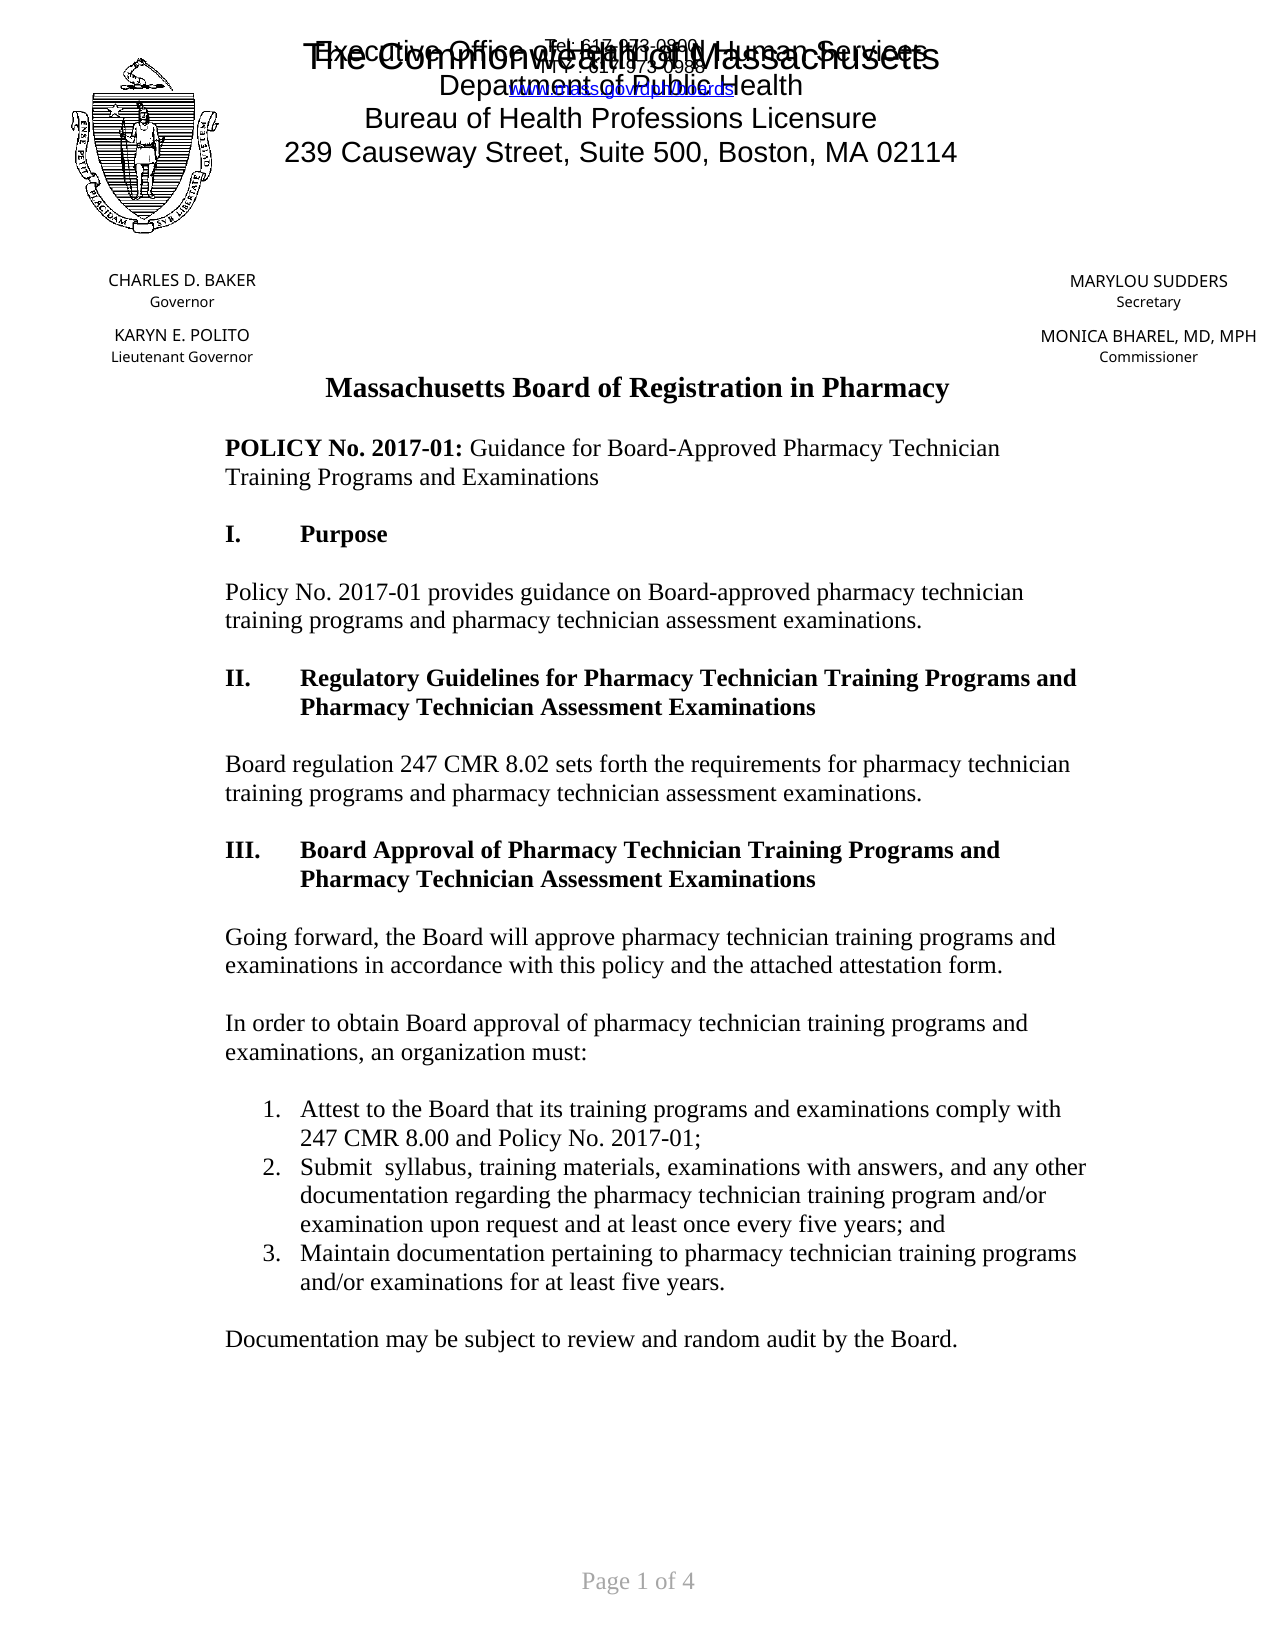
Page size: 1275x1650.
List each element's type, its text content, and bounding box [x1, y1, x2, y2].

text Documentation may be subject to review and random audit by the Board. [225, 1324, 1087, 1353]
text Tel: 617-973-0800 [260, 34, 982, 56]
text TTY : 617-973-0988 [260, 56, 982, 78]
list Submit syllabus, training materials, examinations with answers, and any other documentation regarding the pharmacy technician training program and/or examination upon request and at least once every five years; and [262, 1152, 1087, 1238]
picture [68, 51, 227, 240]
text In order to obtain Board approval of pharmacy technician training programs and examinations, an organization must: [225, 1008, 1087, 1065]
text Board regulation 247 CMR 8.02 sets forth the requirements for pharmacy technician training programs and pharmacy technician assessment examinations. [225, 749, 1087, 807]
list Regulatory Guidelines for Pharmacy Technician Training Programs and Pharmacy Technician Assessment Examinations [225, 663, 1087, 720]
text www.mass.gov/dph/boards [260, 78, 982, 99]
list Purpose [225, 519, 1087, 548]
text Bureau of Health Professions Licensure [260, 102, 982, 135]
list Board Approval of Pharmacy Technician Training Programs and Pharmacy Technician Assessment Examinations [225, 835, 1087, 893]
text POLICY No. 2017-01: Guidance for Board-Approved Pharmacy Technician Training Programs and Examinations [225, 433, 1087, 490]
text 239 Causeway Street, Suite 500, Boston, MA 02114 [260, 135, 982, 169]
text Going forward, the Board will approve pharmacy technician training programs and examinations in accordance with this policy and the attached attestation form. [225, 922, 1087, 979]
text Massachusetts Board of Registration in Pharmacy [187, 150, 1087, 404]
list Maintain documentation pertaining to pharmacy technician training programs and/or examinations for at least five years. [262, 1238, 1087, 1295]
text Policy No. 2017-01 provides guidance on Board-approved pharmacy technician training programs and pharmacy technician assessment examinations. [225, 577, 1087, 634]
list Attest to the Board that its training programs and examinations comply with 247 CMR 8.00 and Policy No. 2017-01; [262, 1094, 1087, 1152]
